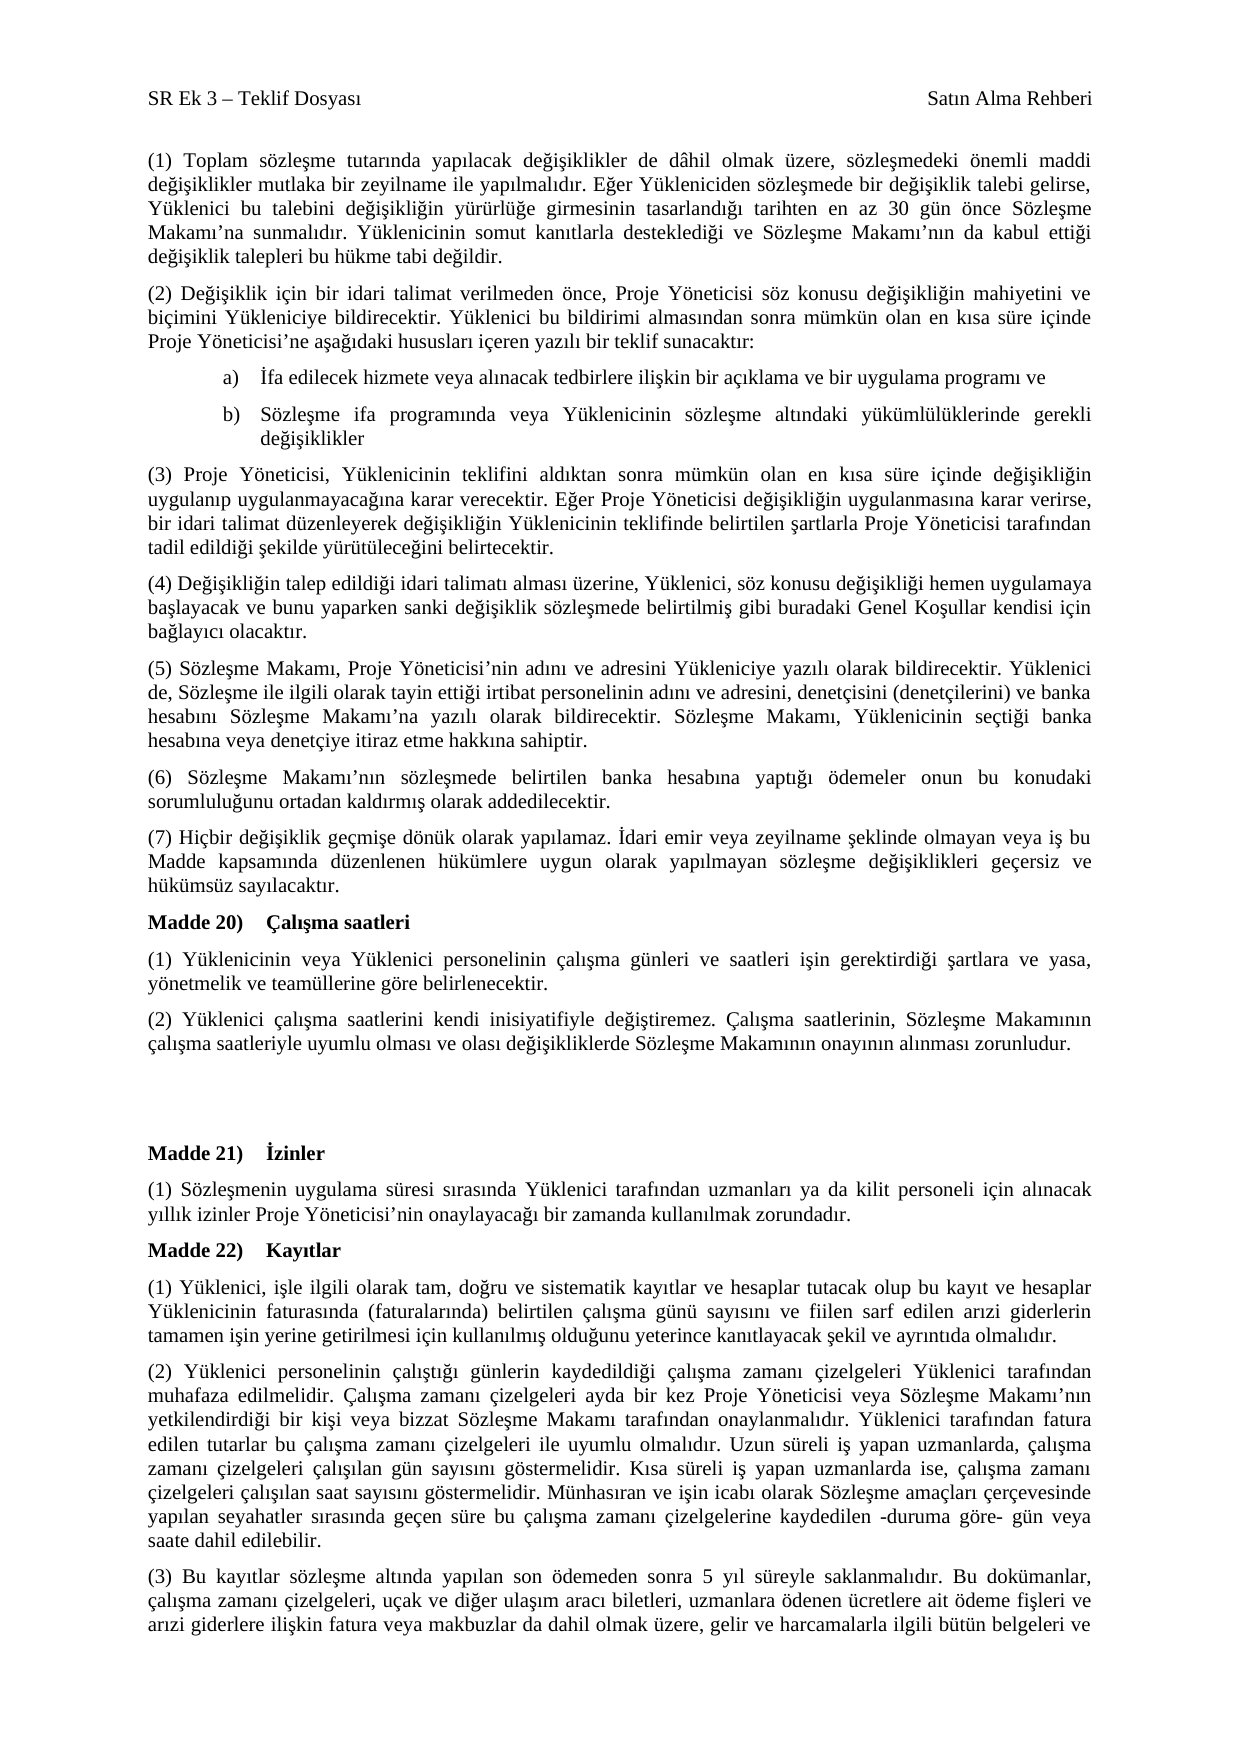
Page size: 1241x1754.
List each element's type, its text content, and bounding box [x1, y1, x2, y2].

text (5) Sözleşme Makamı, Proje Yöneticisi’nin adını ve adresini Yükleniciye yazılı olarak bildirecektir. Yüklenici de, Sözleşme ile ilgili olarak tayin ettiği irtibat personelinin adını ve adresini, denetçisini (denetçilerini) ve banka hesabını Sözleşme Makamı’na yazılı olarak bildirecektir. Sözleşme Makamı, Yüklenicinin seçtiği banka hesabına veya denetçiye itiraz etme hakkına sahiptir. [148, 656, 1093, 752]
text (2) Yüklenici çalışma saatlerini kendi inisiyatifiyle değiştiremez. Çalışma saatlerinin, Sözleşme Makamının çalışma saatleriyle uyumlu olması ve olası değişikliklerde Sözleşme Makamının onayının alınması zorunludur. [148, 1007, 1093, 1055]
text (7) Hiçbir değişiklik geçmişe dönük olarak yapılamaz. İdari emir veya zeyilname şeklinde olmayan veya iş bu Madde kapsamında düzenlenen hükümlere uygun olarak yapılmayan sözleşme değişiklikleri geçersiz ve hükümsüz sayılacaktır. [148, 825, 1093, 897]
list İzinler [148, 1141, 1093, 1165]
text (1) Yüklenici, işle ilgili olarak tam, doğru ve sistematik kayıtlar ve hesaplar tutacak olup bu kayıt ve hesaplar Yüklenicinin faturasında (faturalarında) belirtilen çalışma günü sayısını ve fiilen sarf edilen arızi giderlerin tamamen işin yerine getirilmesi için kullanılmış olduğunu yeterince kanıtlayacak şekil ve ayrıntıda olmalıdır. [148, 1274, 1093, 1347]
text (1) Toplam sözleşme tutarında yapılacak değişiklikler de dâhil olmak üzere, sözleşmedeki önemli maddi değişiklikler mutlaka bir zeyilname ile yapılmalıdır. Eğer Yükleniciden sözleşmede bir değişiklik talebi gelirse, Yüklenici bu talebini değişikliğin yürürlüğe girmesinin tasarlandığı tarihten en az 30 gün önce Sözleşme Makamı’na sunmalıdır. Yüklenicinin somut kanıtlarla desteklediği ve Sözleşme Makamı’nın da kabul ettiği değişiklik talepleri bu hükme tabi değildir. [148, 148, 1093, 268]
list Kayıtlar [148, 1238, 1093, 1262]
text (6) Sözleşme Makamı’nın sözleşmede belirtilen banka hesabına yaptığı ödemeler onun bu konudaki sorumluluğunu ortadan kaldırmış olarak addedilecektir. [148, 764, 1093, 813]
text (2) Yüklenici personelinin çalıştığı günlerin kaydedildiği çalışma zamanı çizelgeleri Yüklenici tarafından muhafaza edilmelidir. Çalışma zamanı çizelgeleri ayda bir kez Proje Yöneticisi veya Sözleşme Makamı’nın yetkilendirdiği bir kişi veya bizzat Sözleşme Makamı tarafından onaylanmalıdır. Yüklenici tarafından fatura edilen tutarlar bu çalışma zamanı çizelgeleri ile uyumlu olmalıdır. Uzun süreli iş yapan uzmanlarda, çalışma zamanı çizelgeleri çalışılan gün sayısını göstermelidir. Kısa süreli iş yapan uzmanlarda ise, çalışma zamanı çizelgeleri çalışılan saat sayısını göstermelidir. Münhasıran ve işin icabı olarak Sözleşme amaçları çerçevesinde yapılan seyahatler sırasında geçen süre bu çalışma zamanı çizelgelerine kaydedilen -duruma göre- gün veya saate dahil edilebilir. [148, 1359, 1093, 1552]
text (1) Yüklenicinin veya Yüklenici personelinin çalışma günleri ve saatleri işin gerektirdiği şartlara ve yasa, yönetmelik ve teamüllerine göre belirlenecektir. [148, 946, 1093, 994]
list Çalışma saatleri [148, 910, 1093, 934]
list Sözleşme ifa programında veya Yüklenicinin sözleşme altındaki yükümlülüklerinde gerekli değişiklikler [223, 402, 1093, 450]
text (3) Proje Yöneticisi, Yüklenicinin teklifini aldıktan sonra mümkün olan en kısa süre içinde değişikliğin uygulanıp uygulanmayacağına karar verecektir. Eğer Proje Yöneticisi değişikliğin uygulanmasına karar verirse, bir idari talimat düzenleyerek değişikliğin Yüklenicinin teklifinde belirtilen şartlarla Proje Yöneticisi tarafından tadil edildiği şekilde yürütüleceğini belirtecektir. [148, 462, 1093, 559]
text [148, 1564, 1093, 1636]
text (4) Değişikliğin talep edildiği idari talimatı alması üzerine, Yüklenici, söz konusu değişikliği hemen uygulamaya başlayacak ve bunu yaparken sanki değişiklik sözleşmede belirtilmiş gibi buradaki Genel Koşullar kendisi için bağlayıcı olacaktır. [148, 571, 1093, 643]
text (1) Sözleşmenin uygulama süresi sırasında Yüklenici tarafından uzmanları ya da kilit personeli için alınacak yıllık izinler Proje Yöneticisi’nin onaylayacağı bir zamanda kullanılmak zorundadır. [148, 1177, 1093, 1226]
list İfa edilecek hizmete veya alınacak tedbirlere ilişkin bir açıklama ve bir uygulama programı ve [223, 365, 1093, 389]
text (2) Değişiklik için bir idari talimat verilmeden önce, Proje Yöneticisi söz konusu değişikliğin mahiyetini ve biçimini Yükleniciye bildirecektir. Yüklenici bu bildirimi almasından sonra mümkün olan en kısa süre içinde Proje Yöneticisi’ne aşağıdaki hususları içeren yazılı bir teklif sunacaktır: [148, 281, 1093, 353]
